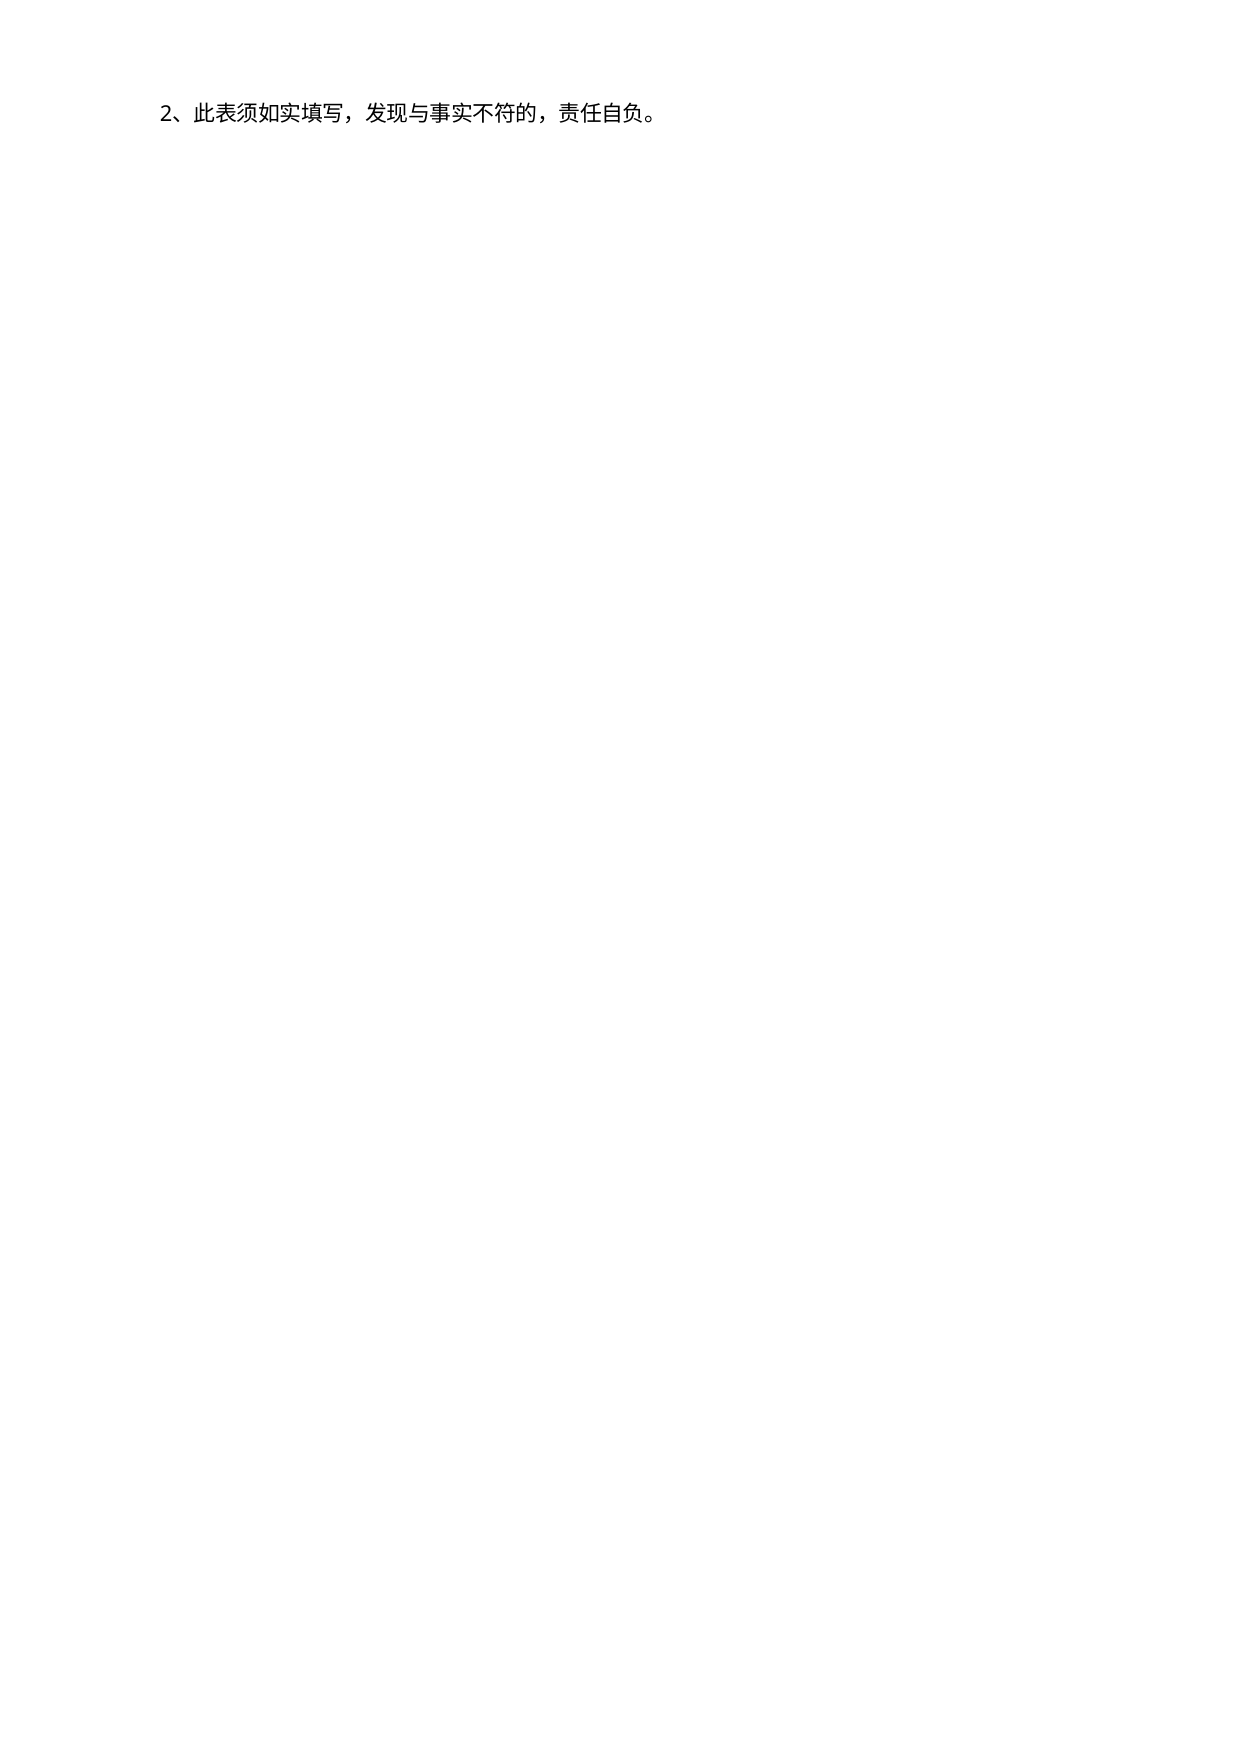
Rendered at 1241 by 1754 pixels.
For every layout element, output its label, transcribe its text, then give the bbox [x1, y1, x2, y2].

text 2、此表须如实填写，发现与事实不符的，责任自负。 [159, 95, 1081, 128]
